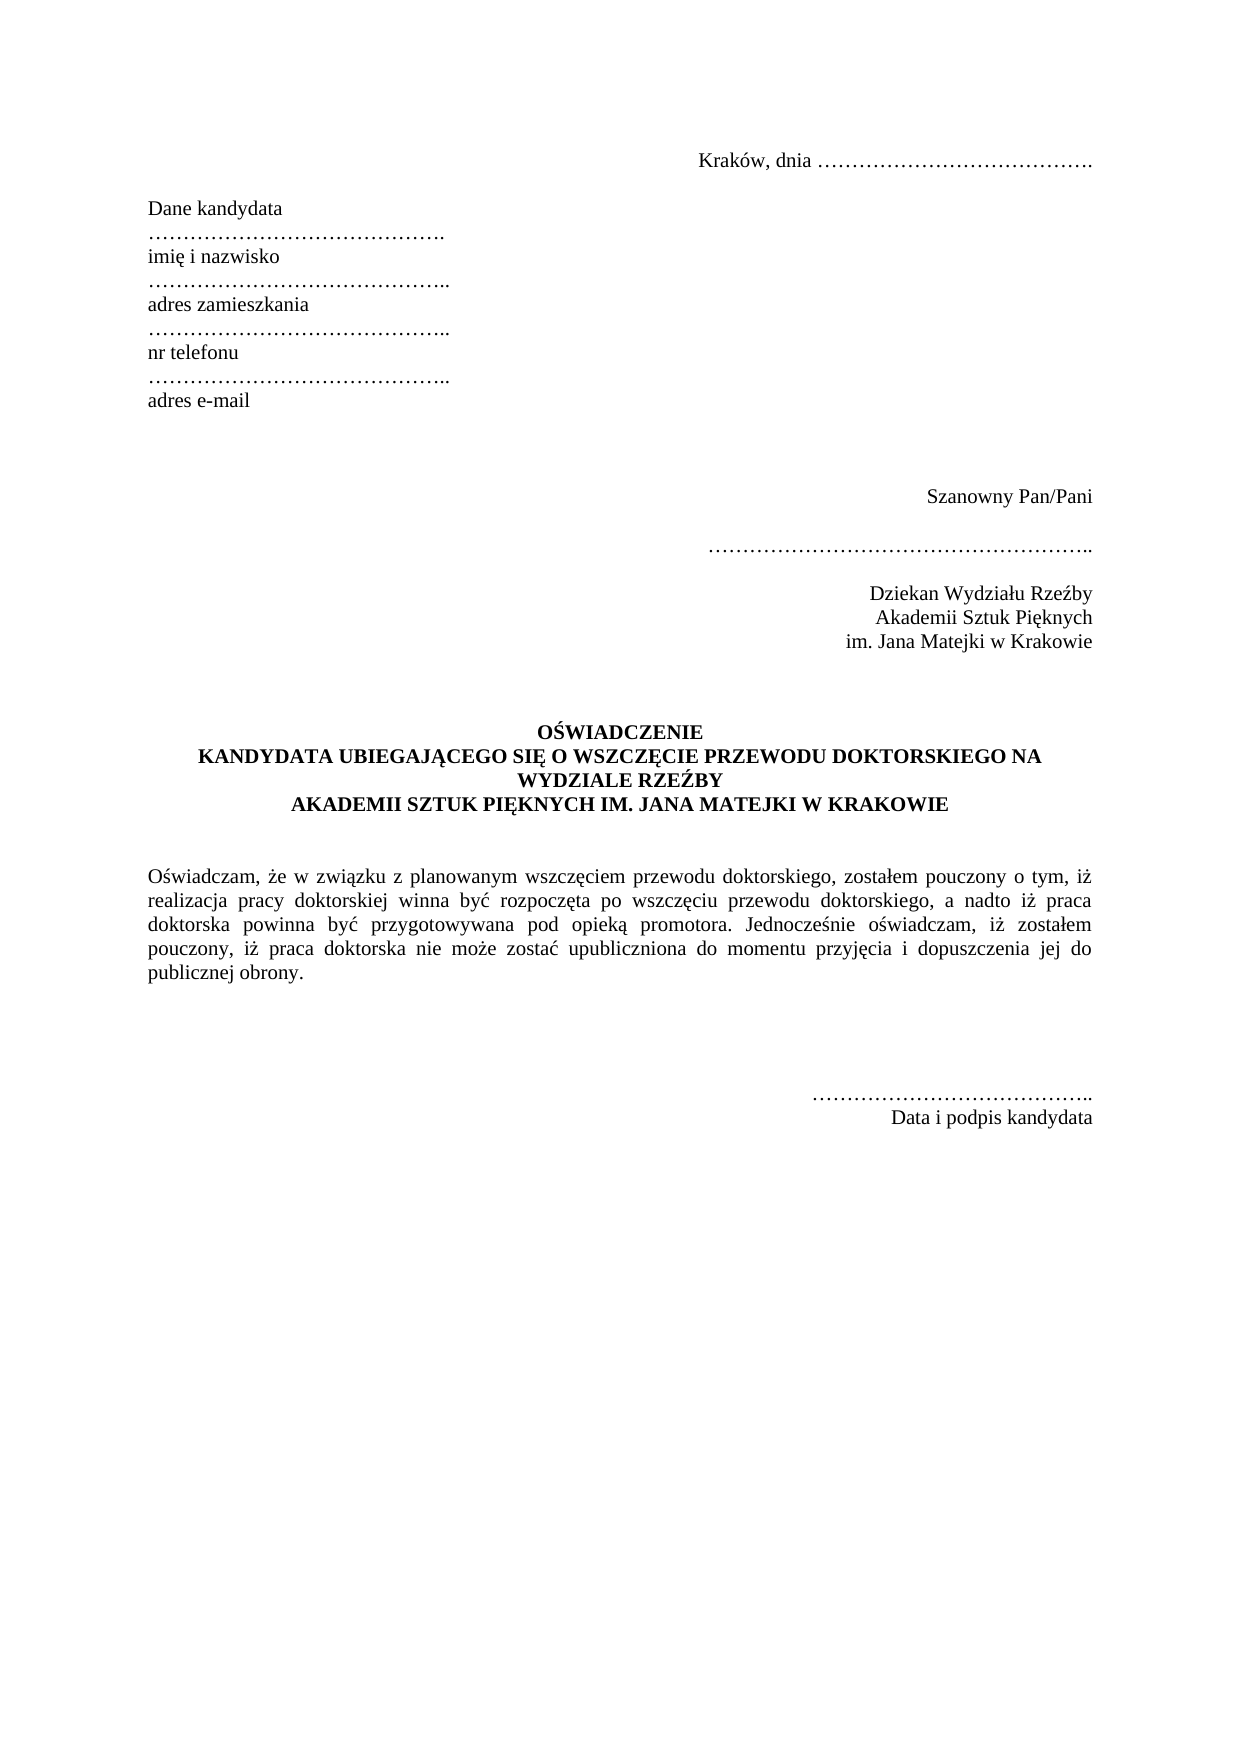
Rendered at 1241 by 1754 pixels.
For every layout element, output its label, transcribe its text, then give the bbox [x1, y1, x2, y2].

text Szanowny Pan/Pani [148, 484, 1093, 508]
text adres zamieszkania …………………………………….. [148, 292, 1093, 340]
text ……………………………………………….. [148, 533, 1093, 557]
text nr telefonu [148, 340, 1093, 364]
text imię i nazwisko [148, 244, 1093, 268]
text Oświadczam, że w związku z planowanym wszczęciem przewodu doktorskiego, zostałem pouczony o tym, iż realizacja pracy doktorskiej winna być rozpoczęta po wszczęciu przewodu doktorskiego, a nadto iż praca doktorska powinna być przygotowywana pod opieką promotora. Jednocześnie oświadczam, iż zostałem pouczony, iż praca doktorska nie może zostać upubliczniona do momentu przyjęcia i dopuszczenia jej do publicznej obrony. [148, 864, 1093, 984]
text Data i podpis kandydata [148, 1104, 1093, 1129]
text …………………………………….. [148, 364, 1093, 388]
text im. Jana Matejki w Krakowie [148, 629, 1093, 653]
text Kraków, dnia …………………………………. [148, 148, 1093, 172]
text AKADEMII SZTUK PIĘKNYCH IM. JANA MATEJKI W KRAKOWIE [148, 792, 1093, 816]
text ……………………………………. [148, 220, 1093, 244]
text Dziekan Wydziału Rzeźby [148, 581, 1093, 605]
text KANDYDATA UBIEGAJĄCEGO SIĘ O WSZCZĘCIE PRZEWODU DOKTORSKIEGO NA WYDZIALE RZEŹBY [148, 744, 1093, 792]
text Dane kandydata [148, 196, 1093, 220]
text OŚWIADCZENIE [148, 719, 1093, 744]
text …………………………………….. [148, 268, 1093, 292]
text Akademii Sztuk Pięknych [148, 605, 1093, 629]
text ………………………………….. [148, 1081, 1093, 1104]
text adres e-mail [148, 388, 1093, 412]
